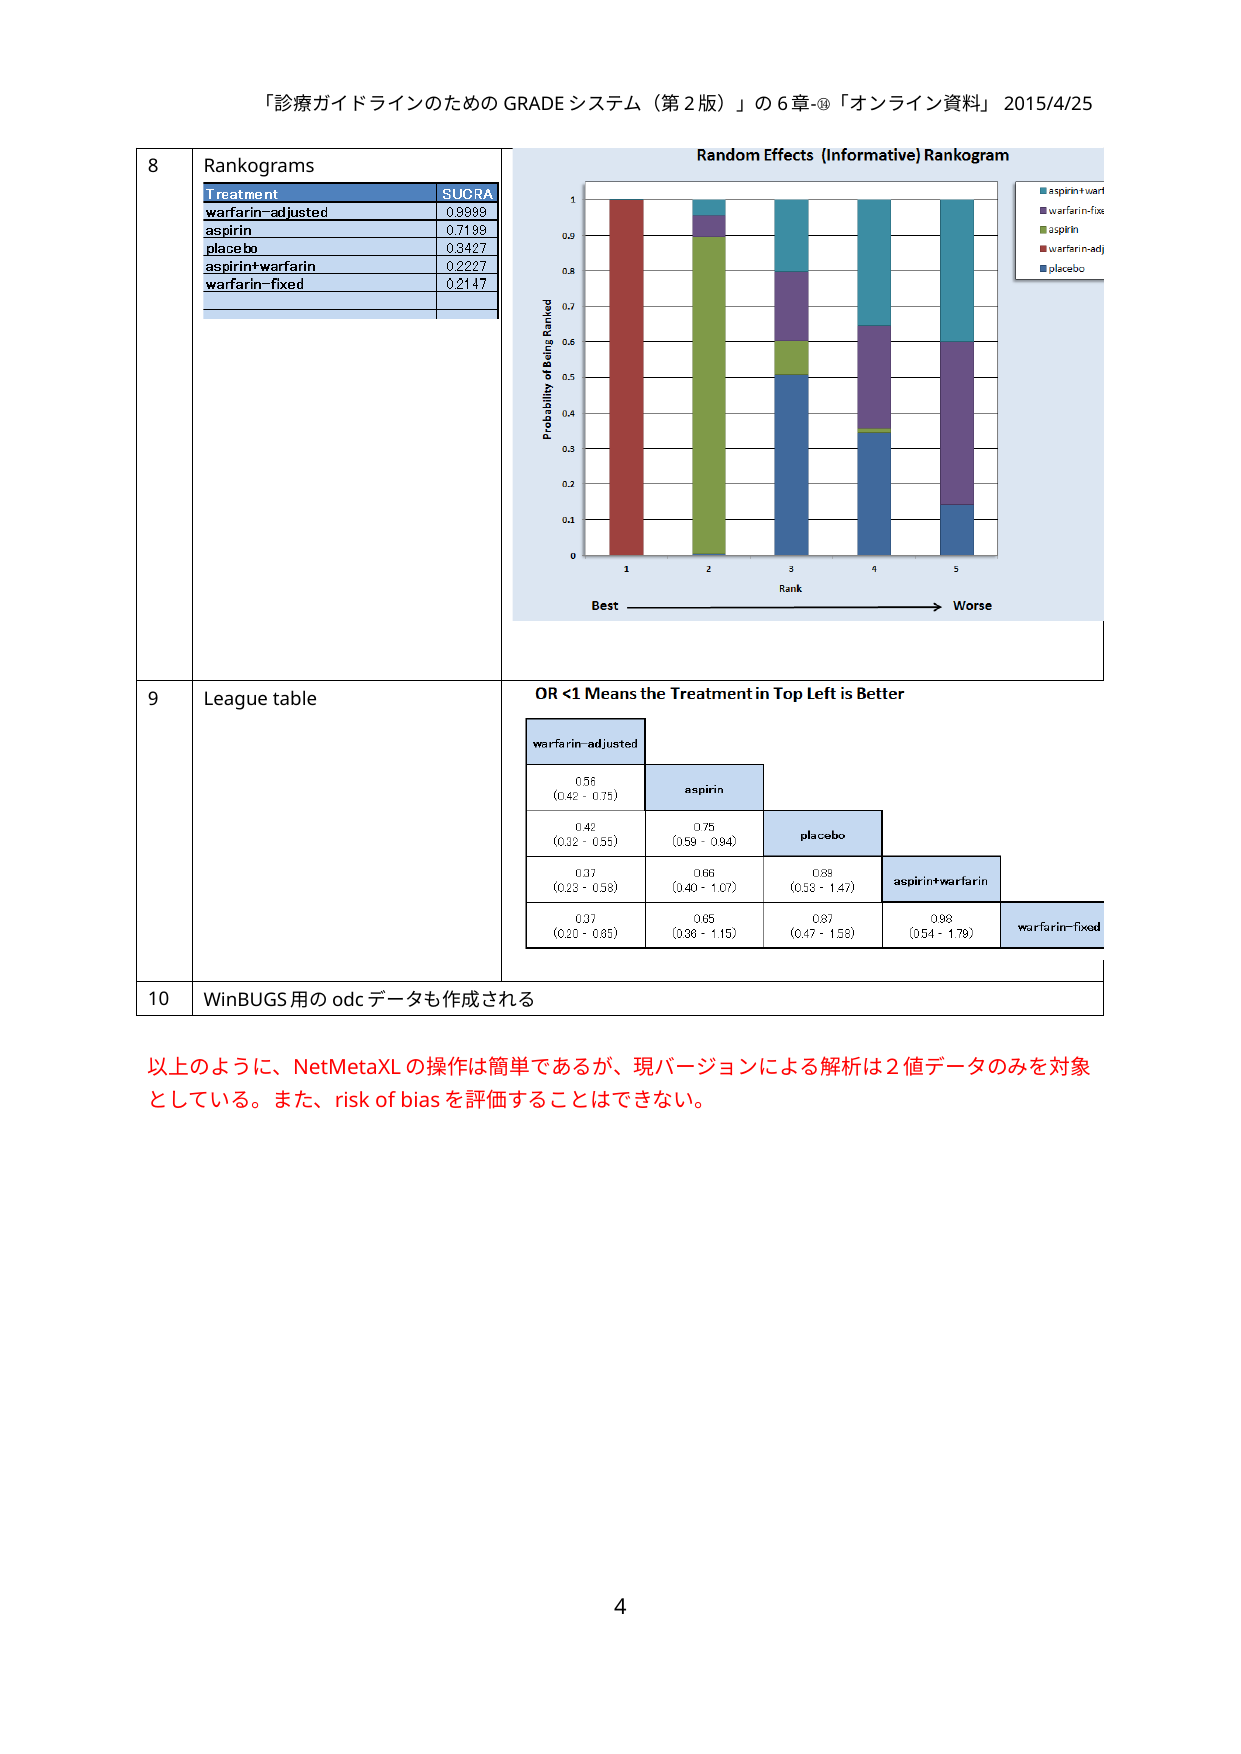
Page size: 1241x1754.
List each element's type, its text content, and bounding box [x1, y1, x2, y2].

table_cell Rankograms [193, 149, 501, 680]
table_cell WinBUGS用のodcデータも作成される [193, 982, 1103, 1015]
table_cell [502, 149, 1103, 680]
table_cell 8 [137, 149, 192, 680]
table_cell [502, 681, 1103, 981]
text 以上のように、NetMetaXLの操作は簡単であるが、現バージョンによる解析は２値データのみを対象としている。また、risk of biasを評価することはできない。 [148, 1049, 1092, 1116]
table_cell League table [193, 681, 501, 981]
picture [512, 681, 1104, 960]
picture [203, 182, 499, 319]
picture [512, 148, 1104, 621]
table_cell 9 [137, 681, 192, 981]
table_cell 10 [137, 982, 192, 1015]
